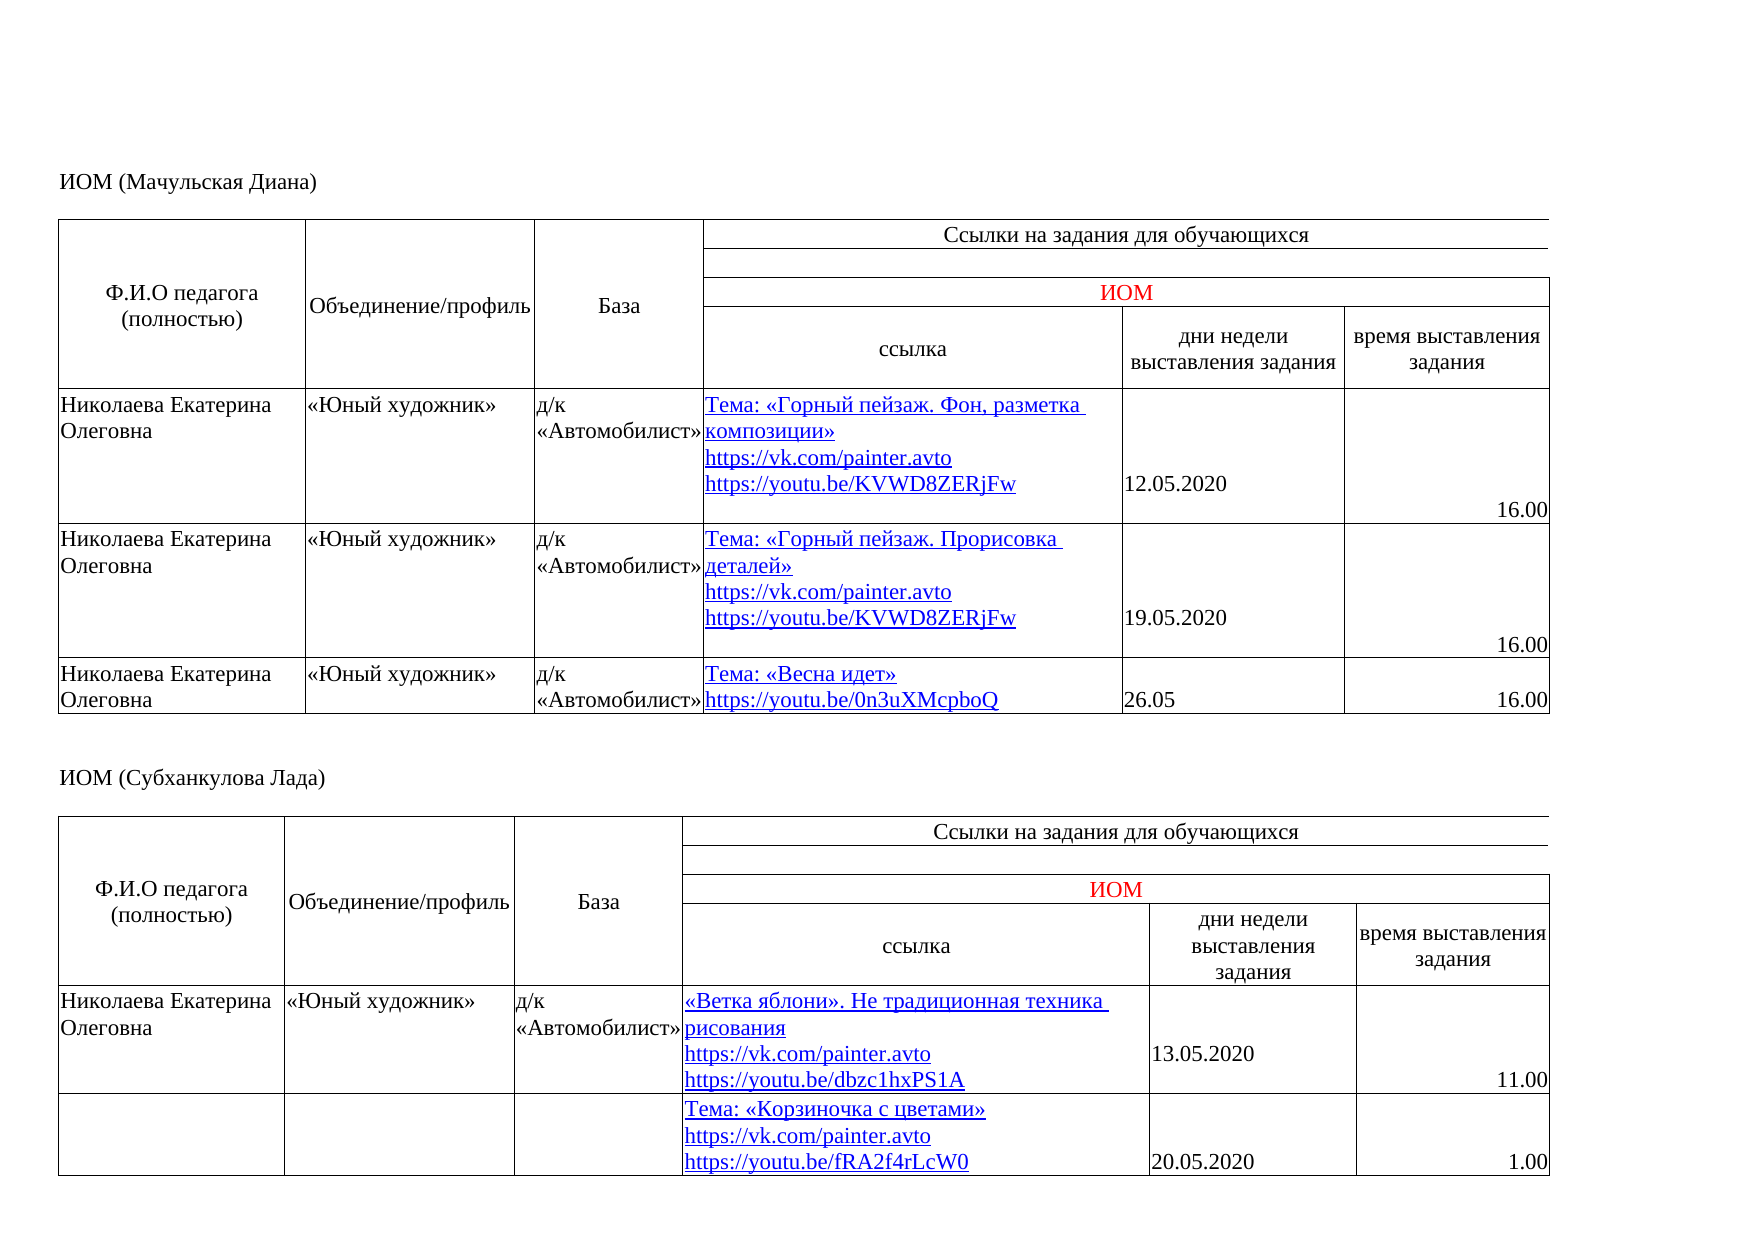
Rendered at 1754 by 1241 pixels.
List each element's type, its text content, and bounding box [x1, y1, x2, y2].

table_cell «Юный художник» [285, 986, 514, 1093]
table_cell «Ветка яблони». Не традиционная техника рисования https://vk.com/painter.avto https://youtu.be/dbzc1hxPS1A [683, 986, 1149, 1093]
table_header Ф.И.О педагога (полностью) [59, 220, 305, 388]
table_header Ссылки на задания для обучающихся [683, 817, 1549, 844]
table_header База [535, 220, 703, 388]
table_cell время выставления задания [1345, 307, 1549, 388]
table_cell [515, 1094, 682, 1174]
table_cell Тема: «Весна идет» https://youtu.be/0n3uXMcpboQ [704, 658, 1122, 712]
table_cell дни недели выставления задания [1150, 904, 1356, 985]
table_cell ИОМ [683, 875, 1549, 902]
table_cell 19.05.2020 [1123, 524, 1344, 657]
table_header Объединение/профиль [285, 817, 514, 985]
text ИОМ (Субханкулова Лада) [59, 764, 1683, 791]
table_cell ссылка [683, 904, 1149, 985]
table_cell д/к «Автомобилист» [515, 986, 682, 1093]
table_cell [704, 248, 1549, 277]
table_cell [683, 845, 1549, 873]
table_cell д/к «Автомобилист» [535, 389, 703, 523]
table_cell ИОМ [704, 278, 1549, 306]
table_cell д/к «Автомобилист» [535, 524, 703, 657]
table_cell Николаева Екатерина Олеговна [59, 524, 305, 657]
table_cell 16.00 [1345, 658, 1549, 712]
table_cell 12.05.2020 [1123, 389, 1344, 523]
table_cell 13.05.2020 [1150, 986, 1356, 1093]
table_cell 1.00 [1357, 1094, 1549, 1174]
table_header Объединение/профиль [306, 220, 534, 388]
table_cell ссылка [704, 307, 1122, 388]
table_cell 20.05.2020 [1150, 1094, 1356, 1174]
table_cell Тема: «Корзиночка с цветами» https://vk.com/painter.avto https://youtu.be/fRA2f4rLcW0 [683, 1094, 1149, 1174]
table_cell 16.00 [1345, 389, 1549, 523]
table_cell Николаева Екатерина Олеговна [59, 658, 305, 712]
table_cell Николаева Екатерина Олеговна [59, 986, 284, 1093]
text ИОМ (Мачульская Диана) [59, 168, 1683, 194]
table_cell 16.00 [1345, 524, 1549, 657]
table_header Ссылки на задания для обучающихся [704, 220, 1549, 248]
table_cell 11.00 [1357, 986, 1549, 1093]
table_cell Тема: «Горный пейзаж. Фон, разметка композиции» https://vk.com/painter.avto https://youtu.be/KVWD8ZERjFw [704, 389, 1122, 523]
table_cell «Юный художник» [306, 524, 534, 657]
table_cell «Юный художник» [306, 658, 534, 712]
table_cell [285, 1094, 514, 1174]
table_header Ф.И.О педагога (полностью) [59, 817, 284, 985]
table_cell Николаева Екатерина Олеговна [59, 389, 305, 523]
table_cell [59, 1094, 284, 1174]
table_header База [515, 817, 682, 985]
table_cell «Юный художник» [306, 389, 534, 523]
table_cell дни недели выставления задания [1123, 307, 1344, 388]
table_cell 26.05 [1123, 658, 1344, 712]
table_cell время выставления задания [1357, 904, 1549, 985]
table_cell Тема: «Горный пейзаж. Прорисовка деталей» https://vk.com/painter.avto https://youtu.be/KVWD8ZERjFw [704, 524, 1122, 657]
table_cell д/к «Автомобилист» [535, 658, 703, 712]
